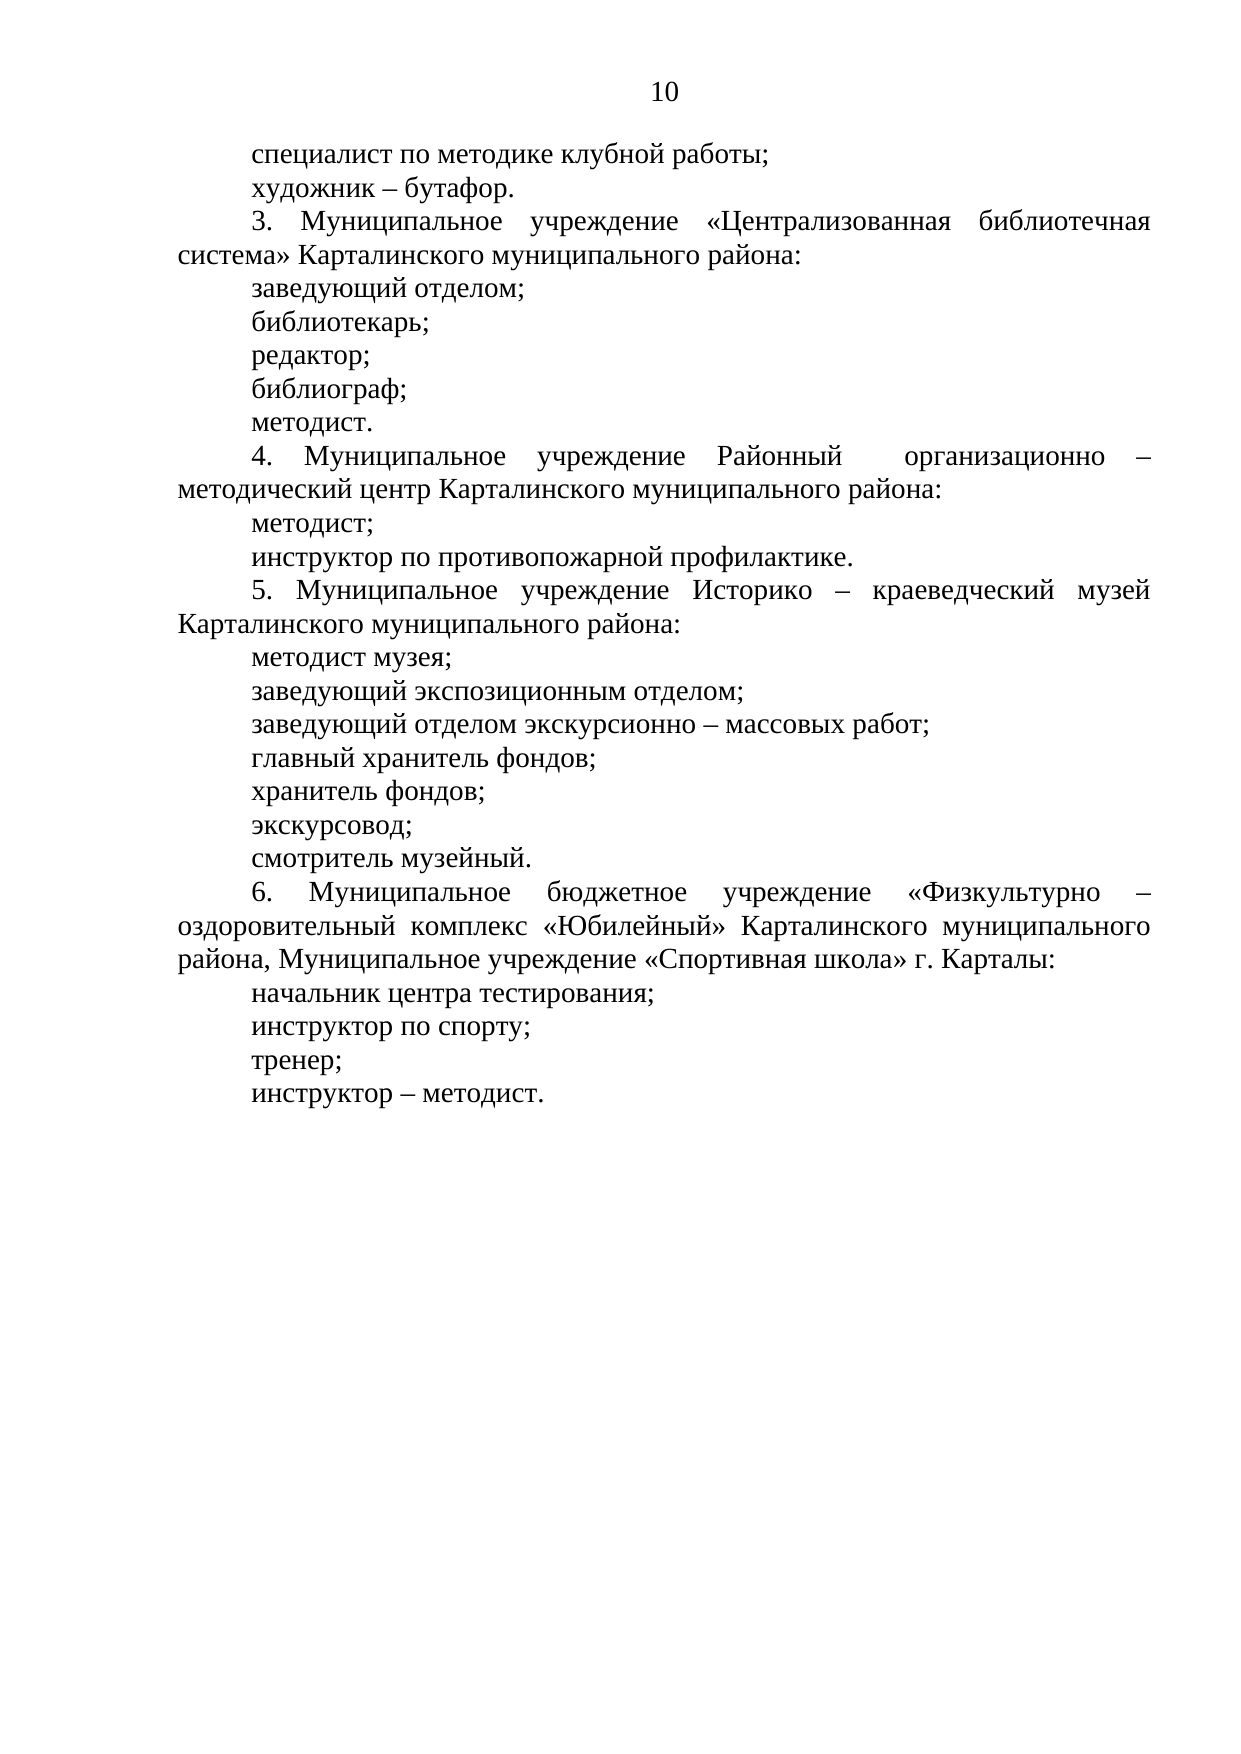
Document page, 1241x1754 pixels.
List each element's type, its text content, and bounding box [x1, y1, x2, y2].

list методист музея; [177, 639, 1152, 673]
list смотритель музейный. [177, 841, 1152, 874]
list инструктор – методист. [177, 1075, 1152, 1109]
list инструктор по спорту; [177, 1008, 1152, 1042]
list тренер; [177, 1042, 1152, 1075]
list заведующий экспозиционным отделом; [177, 673, 1152, 706]
text методист. [177, 404, 1152, 438]
list 5. Муниципальное учреждение Историко – краеведческий музей Карталинского муниципального района: [177, 572, 1152, 639]
text библиотекарь; [177, 304, 1152, 337]
list экскурсовод; [177, 807, 1152, 841]
text библиограф; [177, 371, 1152, 404]
text редактор; [177, 337, 1152, 371]
list заведующий отделом экскурсионно – массовых работ; [177, 706, 1152, 740]
list методист; [177, 505, 1152, 539]
list хранитель фондов; [177, 773, 1152, 807]
list специалист по методике клубной работы; [177, 136, 1152, 170]
list начальник центра тестирования; [177, 975, 1152, 1008]
text заведующий отделом; [177, 270, 1152, 304]
list художник – бутафор. [177, 170, 1152, 203]
text 4. Муниципальное учреждение Районный организационно – методический центр Карталинского муниципального района: [177, 438, 1152, 505]
list 3. Муниципальное учреждение «Централизованная библиотечная система» Карталинского муниципального района: [177, 203, 1152, 270]
list 6. Муниципальное бюджетное учреждение «Физкультурно – оздоровительный комплекс «Юбилейный» Карталинского муниципального района, Муниципальное учреждение «Спортивная школа» г. Карталы: [177, 874, 1152, 975]
list инструктор по противопожарной профилактике. [177, 539, 1152, 572]
list главный хранитель фондов; [177, 740, 1152, 773]
